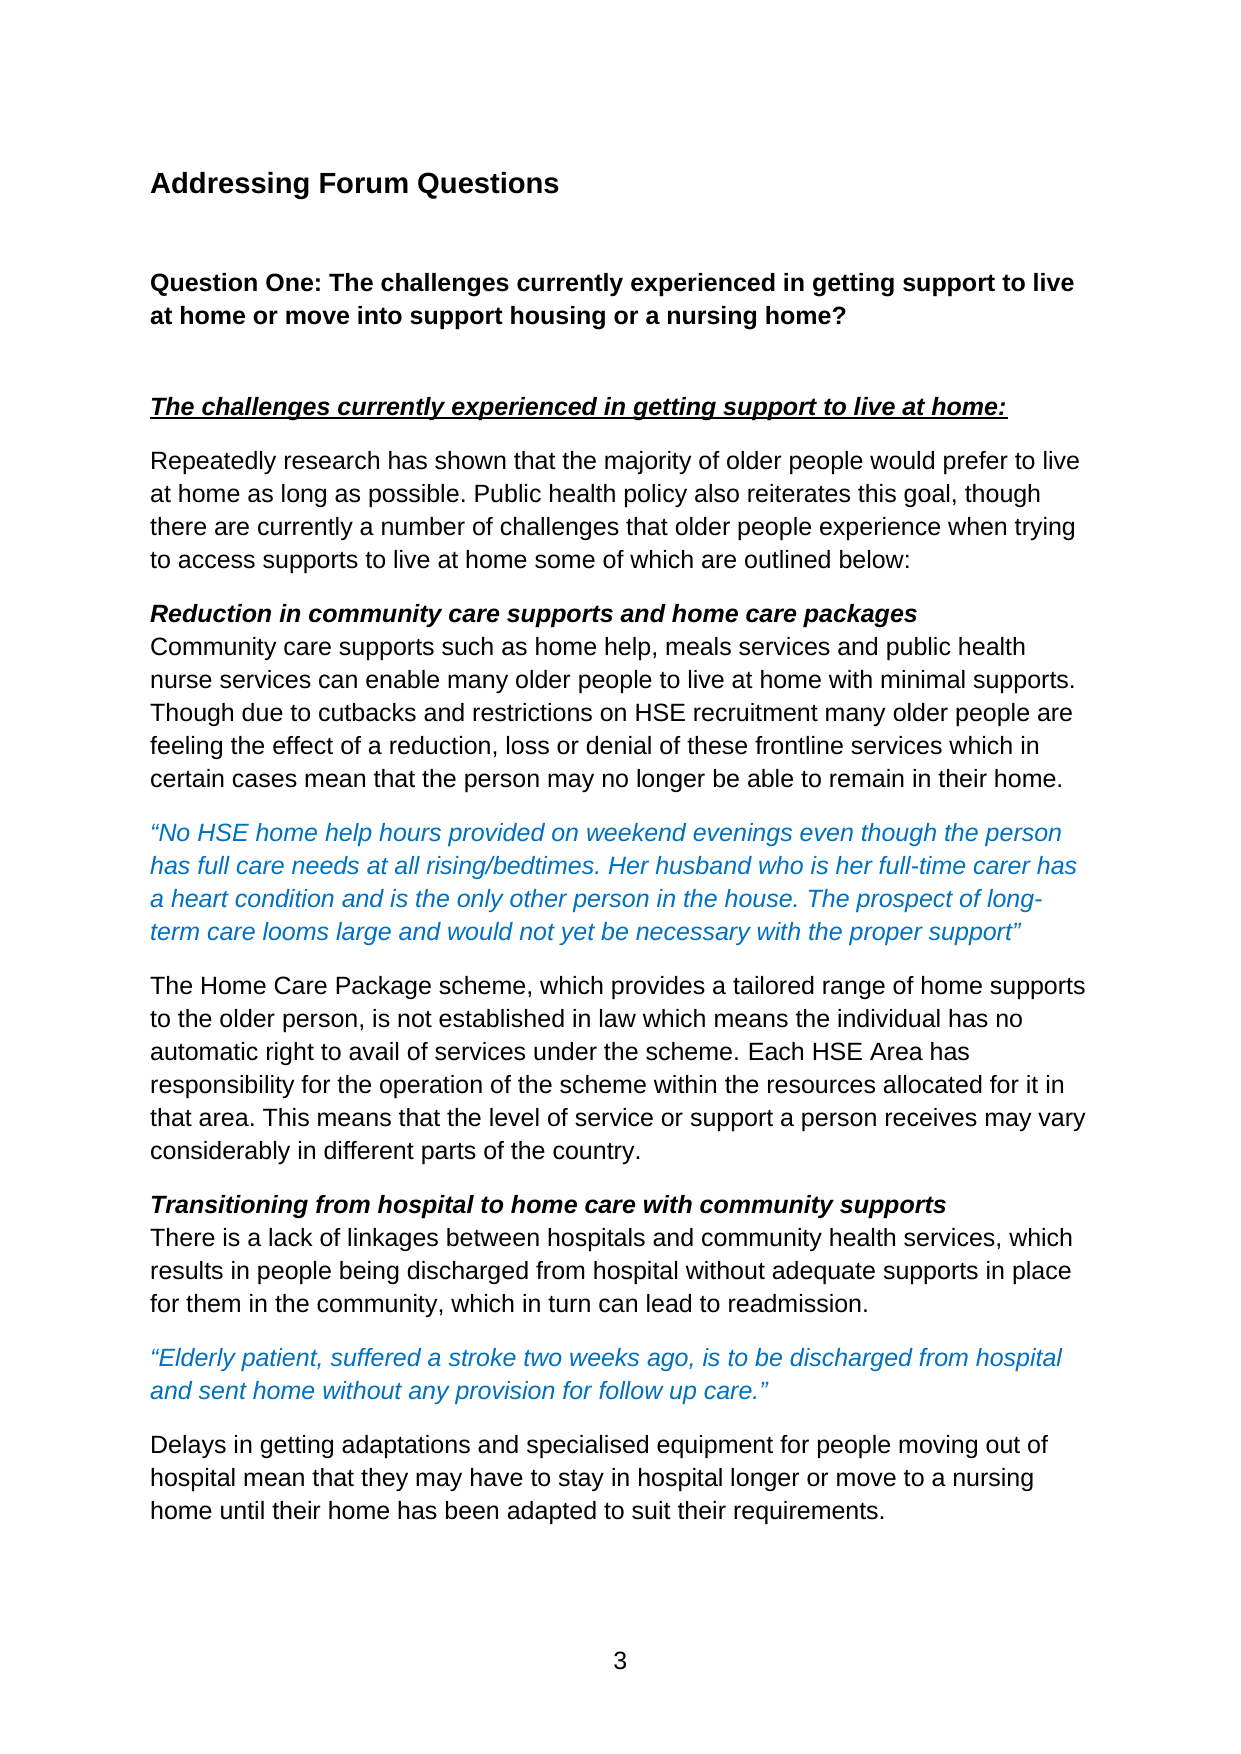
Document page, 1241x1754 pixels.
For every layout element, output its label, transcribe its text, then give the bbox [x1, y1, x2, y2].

text Repeatedly research has shown that the majority of older people would prefer to live at home as long as possible. Public health policy also reiterates this goal, though there are currently a number of challenges that older people experience when trying to access supports to live at home some of which are outlined below: [150, 446, 1090, 574]
text The Home Care Package scheme, which provides a tailored range of home supports to the older person, is not established in law which means the individual has no automatic right to avail of services under the scheme. Each HSE Area has responsibility for the operation of the scheme within the resources allocated for it in that area. This means that the level of service or support a person receives may vary considerably in different parts of the country. [150, 971, 1090, 1165]
subtitle The challenges currently experienced in getting support to live at home: [150, 392, 1090, 421]
text Transitioning from hospital to home care with community supports There is a lack of linkages between hospitals and community health services, which results in people being discharged from hospital without adequate supports in place for them in the community, which in turn can lead to readmission. [150, 1190, 1090, 1318]
text “No HSE home help hours provided on weekend evenings even though the person has full care needs at all rising/bedtimes. Her husband who is her full-time carer has a heart condition and is the only other person in the house. The prospect of long-term care looms large and would not yet be necessary with the proper support” [150, 818, 1090, 946]
subtitle Addressing Forum Questions [150, 128, 1090, 238]
subtitle Question One: The challenges currently experienced in getting support to live at home or move into support housing or a nursing home? [150, 268, 1090, 363]
text Delays in getting adaptations and specialised equipment for people moving out of hospital mean that they may have to stay in hospital longer or move to a nursing home until their home has been adapted to suit their requirements. [150, 1430, 1090, 1524]
text Reduction in community care supports and home care packages Community care supports such as home help, meals services and public health nurse services can enable many older people to live at home with minimal supports. Though due to cutbacks and restrictions on HSE recruitment many older people are feeling the effect of a reduction, loss or denial of these frontline services which in certain cases mean that the person may no longer be able to remain in their home. [150, 599, 1090, 793]
text “Elderly patient, suffered a stroke two weeks ago, is to be discharged from hospital and sent home without any provision for follow up care.” [150, 1343, 1090, 1404]
